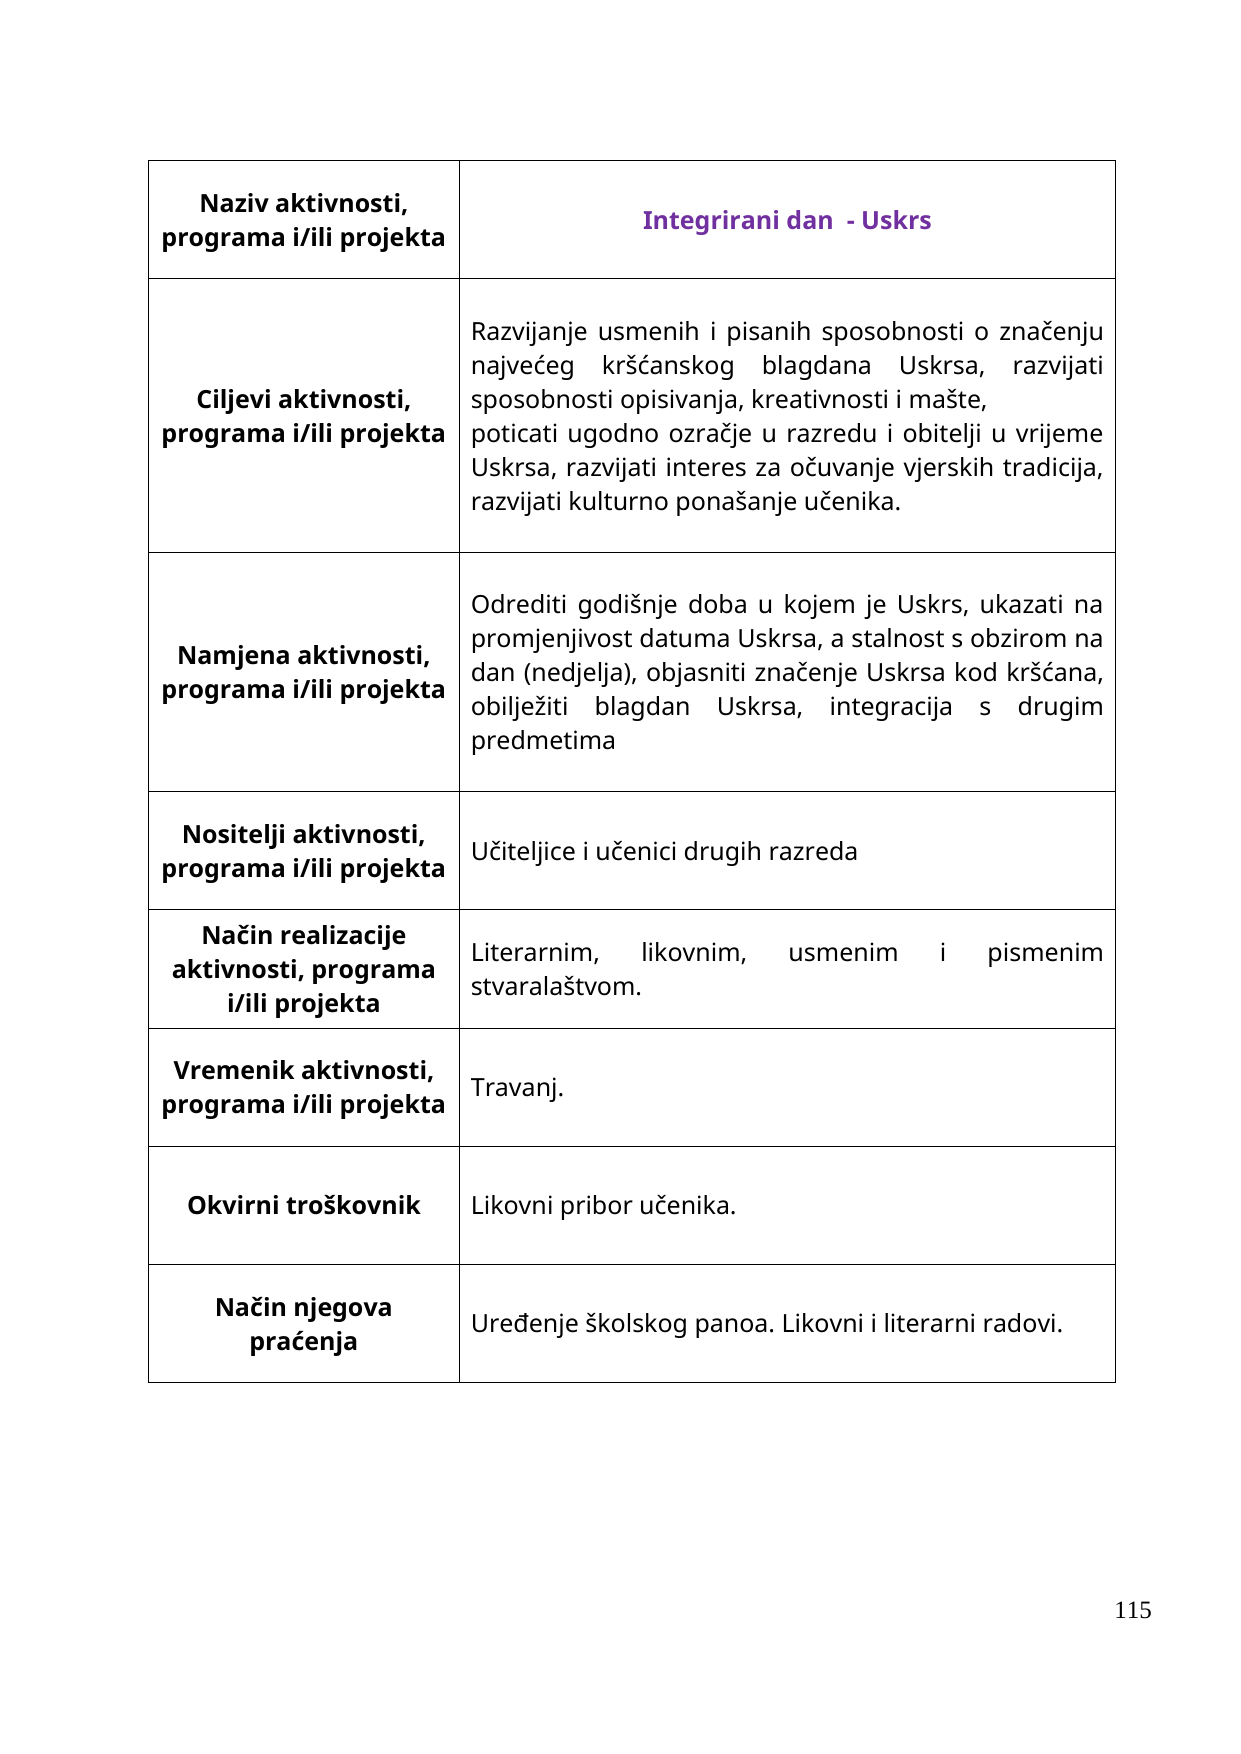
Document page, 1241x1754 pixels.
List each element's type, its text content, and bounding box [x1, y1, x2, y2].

table_cell Način njegova praćenja [149, 1265, 459, 1382]
table_cell Odrediti godišnje doba u kojem je Uskrs, ukazati na promjenjivost datuma Uskrsa, a stalnost s obzirom na dan (nedjelja), objasniti značenje Uskrsa kod kršćana, obilježiti blagdan Uskrsa, integracija s drugim predmetima [460, 553, 1115, 791]
table_cell Način realizacije aktivnosti, programa i/ili projekta [149, 910, 459, 1027]
table_cell Razvijanje usmenih i pisanih sposobnosti o značenju najvećeg kršćanskog blagdana Uskrsa, razvijati sposobnosti opisivanja, kreativnosti i mašte, poticati ugodno ozračje u razredu i obitelji u vrijeme Uskrsa, razvijati interes za očuvanje vjerskih tradicija, razvijati kulturno ponašanje učenika. [460, 279, 1115, 552]
table_cell Literarnim, likovnim, usmenim i pismenim stvaralaštvom. [460, 910, 1115, 1027]
table_cell Vremenik aktivnosti, programa i/ili projekta [149, 1029, 459, 1146]
table_cell Ciljevi aktivnosti, programa i/ili projekta [149, 279, 459, 552]
table_cell Nositelji aktivnosti, programa i/ili projekta [149, 792, 459, 909]
table_cell Uređenje školskog panoa. Likovni i literarni radovi. [460, 1265, 1115, 1382]
table_cell Travanj. [460, 1029, 1115, 1146]
table_cell Učiteljice i učenici drugih razreda [460, 792, 1115, 909]
table_cell Namjena aktivnosti, programa i/ili projekta [149, 553, 459, 791]
table_cell Okvirni troškovnik [149, 1147, 459, 1264]
table_cell Likovni pribor učenika. [460, 1147, 1115, 1264]
table_header Naziv aktivnosti, programa i/ili projekta [149, 161, 459, 278]
table_header Integrirani dan - Uskrs [460, 161, 1115, 278]
